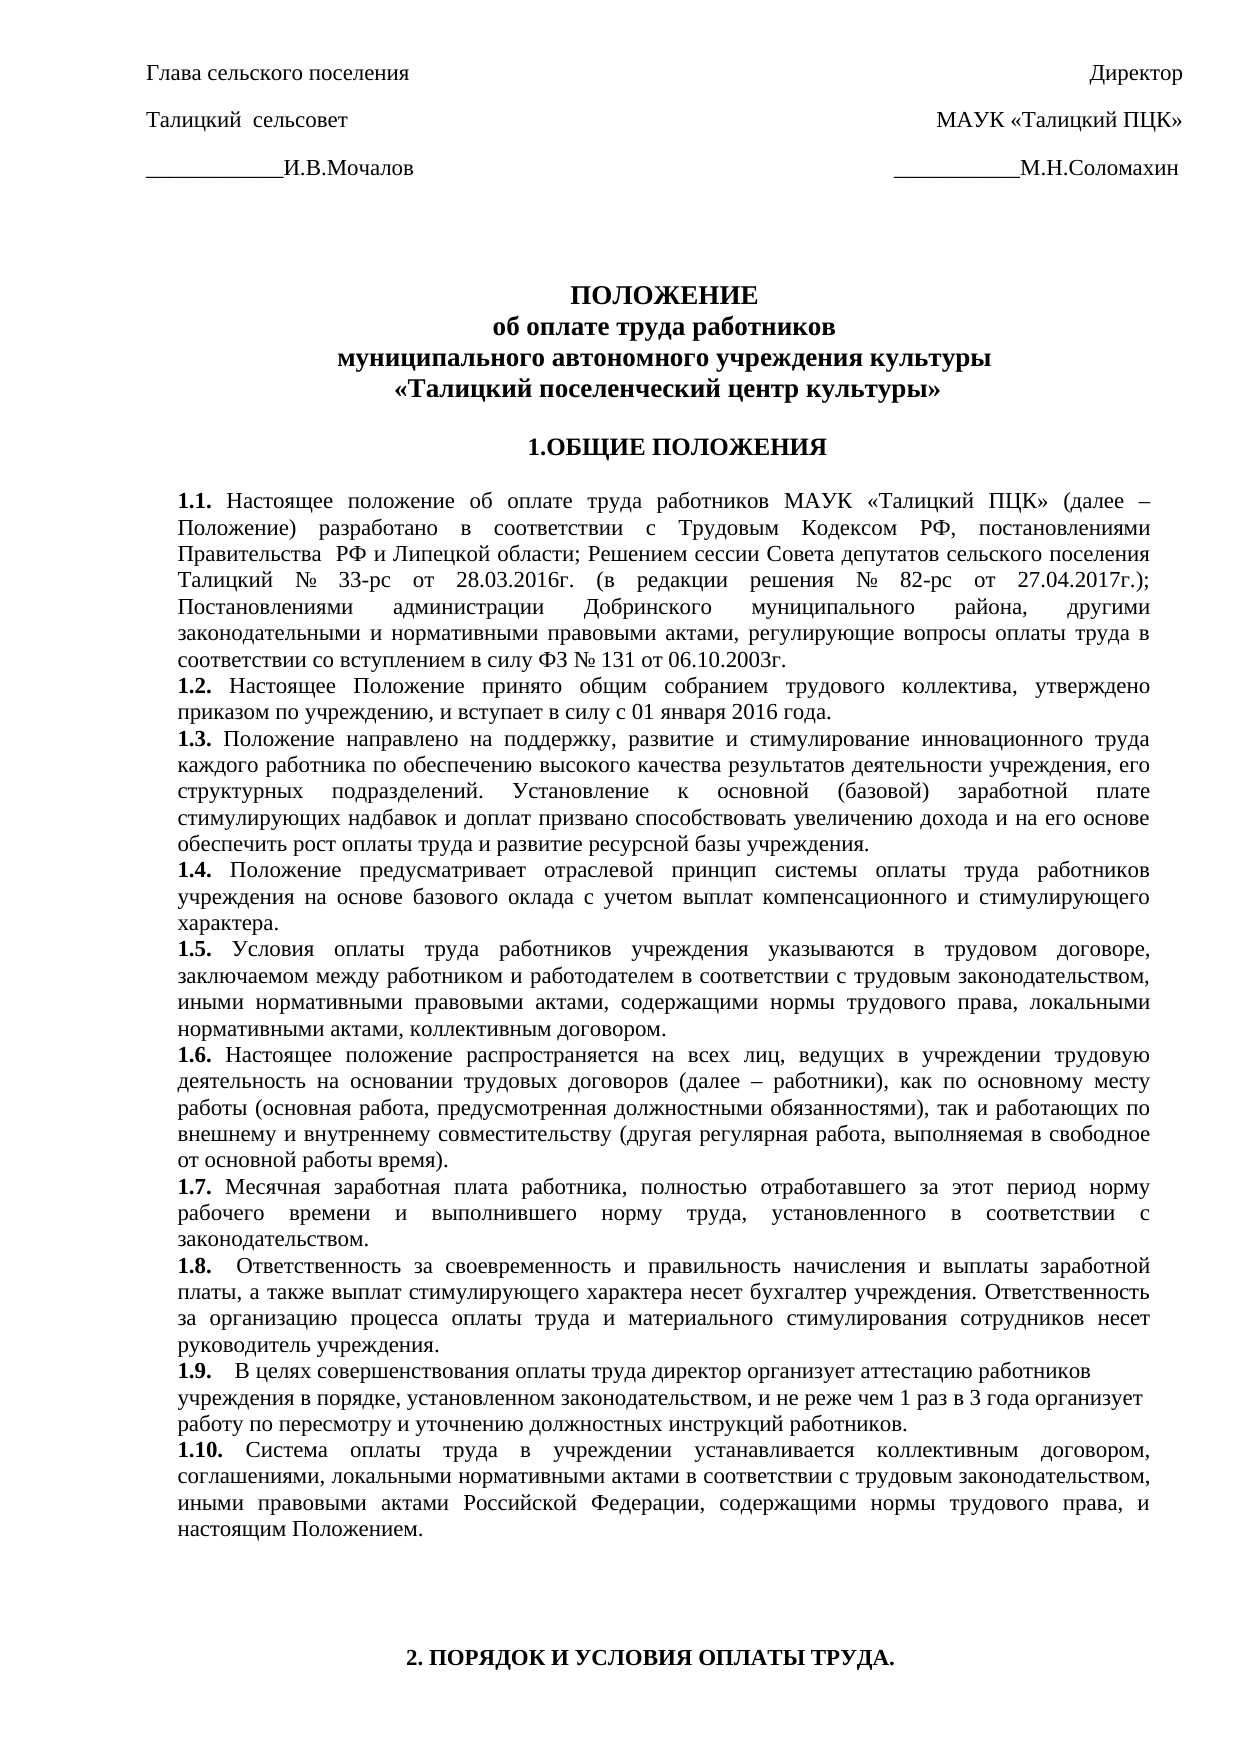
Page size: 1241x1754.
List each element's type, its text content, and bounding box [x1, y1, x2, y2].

text 1.10. Система оплаты труда в учреждении устанавливается коллективным договором, соглашениями, локальными нормативными актами в соответствии с трудовым законодательством, иными правовыми актами Российской Федерации, содержащими нормы трудового права, и настоящим Положением. [177, 1436, 1152, 1542]
text муниципального автономного учреждения культуры [177, 341, 1152, 372]
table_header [135, 59, 648, 250]
text 1.4. Положение предусматривает отраслевой принцип системы оплаты труда работников учреждения на основе базового оклада с учетом выплат компенсационного и стимулирующего характера. [177, 856, 1152, 936]
text 1.6. Настоящее положение распространяется на всех лиц, ведущих в учреждении трудовую деятельность на основании трудовых договоров (далее – работники), как по основному месту работы (основная работа, предусмотренная должностными обязанностями), так и работающих по внешнему и внутреннему совместительству (другая регулярная работа, выполняемая в свободное от основной работы время). [177, 1041, 1152, 1173]
text 1.2. Настоящее Положение принято общим собранием трудового коллектива, утверждено приказом по учреждению, и вступает в силу с 01 января 2016 года. [177, 672, 1152, 725]
text 1.ОБЩИЕ ПОЛОЖЕНИЯ [527, 432, 1152, 461]
text 2. ПОРЯДОК И УСЛОВИЯ ОПЛАТЫ ТРУДА. [177, 1644, 1152, 1670]
text 1.9. В целях совершенствования оплаты труда директор организует аттестацию работников учреждения в порядке, установленном законодательством, и не реже чем 1 раз в 3 года организует работу по пересмотру и уточнению должностных инструкций работников. [177, 1357, 1152, 1436]
text 1.3. Положение направлено на поддержку, развитие и стимулирование инновационного труда каждого работника по обеспечению высокого качества результатов деятельности учреждения, его структурных подразделений. Установление к основной (базовой) заработной плате стимулирующих надбавок и доплат призвано способствовать увеличению дохода и на его основе обеспечить рост оплаты труда и развитие ресурсной базы учреждения. [177, 725, 1152, 856]
text 1.1. Настоящее положение об оплате труда работников МАУК «Талицкий ПЦК» (далее – Положение) разработано в соответствии с Трудовым Кодексом РФ, постановлениями Правительства РФ и Липецкой области; Решением сессии Совета депутатов сельского поселения Талицкий № 33-рс от 28.03.2016г. (в редакции решения № 82-рс от 27.04.2017г.); Постановлениями администрации Добринского муниципального района, другими законодательными и нормативными правовыми актами, регулирующие вопросы оплаты труда в соответствии со вступлением в силу ФЗ № 131 от 06.10.2003г. [177, 487, 1152, 672]
text 1.5. Условия оплаты труда работников учреждения указываются в трудовом договоре, заключаемом между работником и работодателем в соответствии с трудовым законодательством, иными нормативными правовыми актами, содержащими нормы трудового права, локальными нормативными актами, коллективным договором. [177, 936, 1152, 1041]
text ПОЛОЖЕНИЕ [177, 279, 1152, 310]
text 1.8. Ответственность за своевременность и правильность начисления и выплаты заработной платы, а также выплат стимулирующего характера несет бухгалтер учреждения. Ответственность за организацию процесса оплаты труда и материального стимулирования сотрудников несет руководитель учреждения. [177, 1252, 1152, 1357]
text 1.7. Месячная заработная плата работника, полностью отработавшего за этот период норму рабочего времени и выполнившего норму труда, установленного в соответствии с законодательством. [177, 1173, 1152, 1252]
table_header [648, 59, 1194, 250]
text «Талицкий поселенческий центр культуры» [177, 372, 1152, 404]
text об оплате труда работников [177, 310, 1152, 341]
